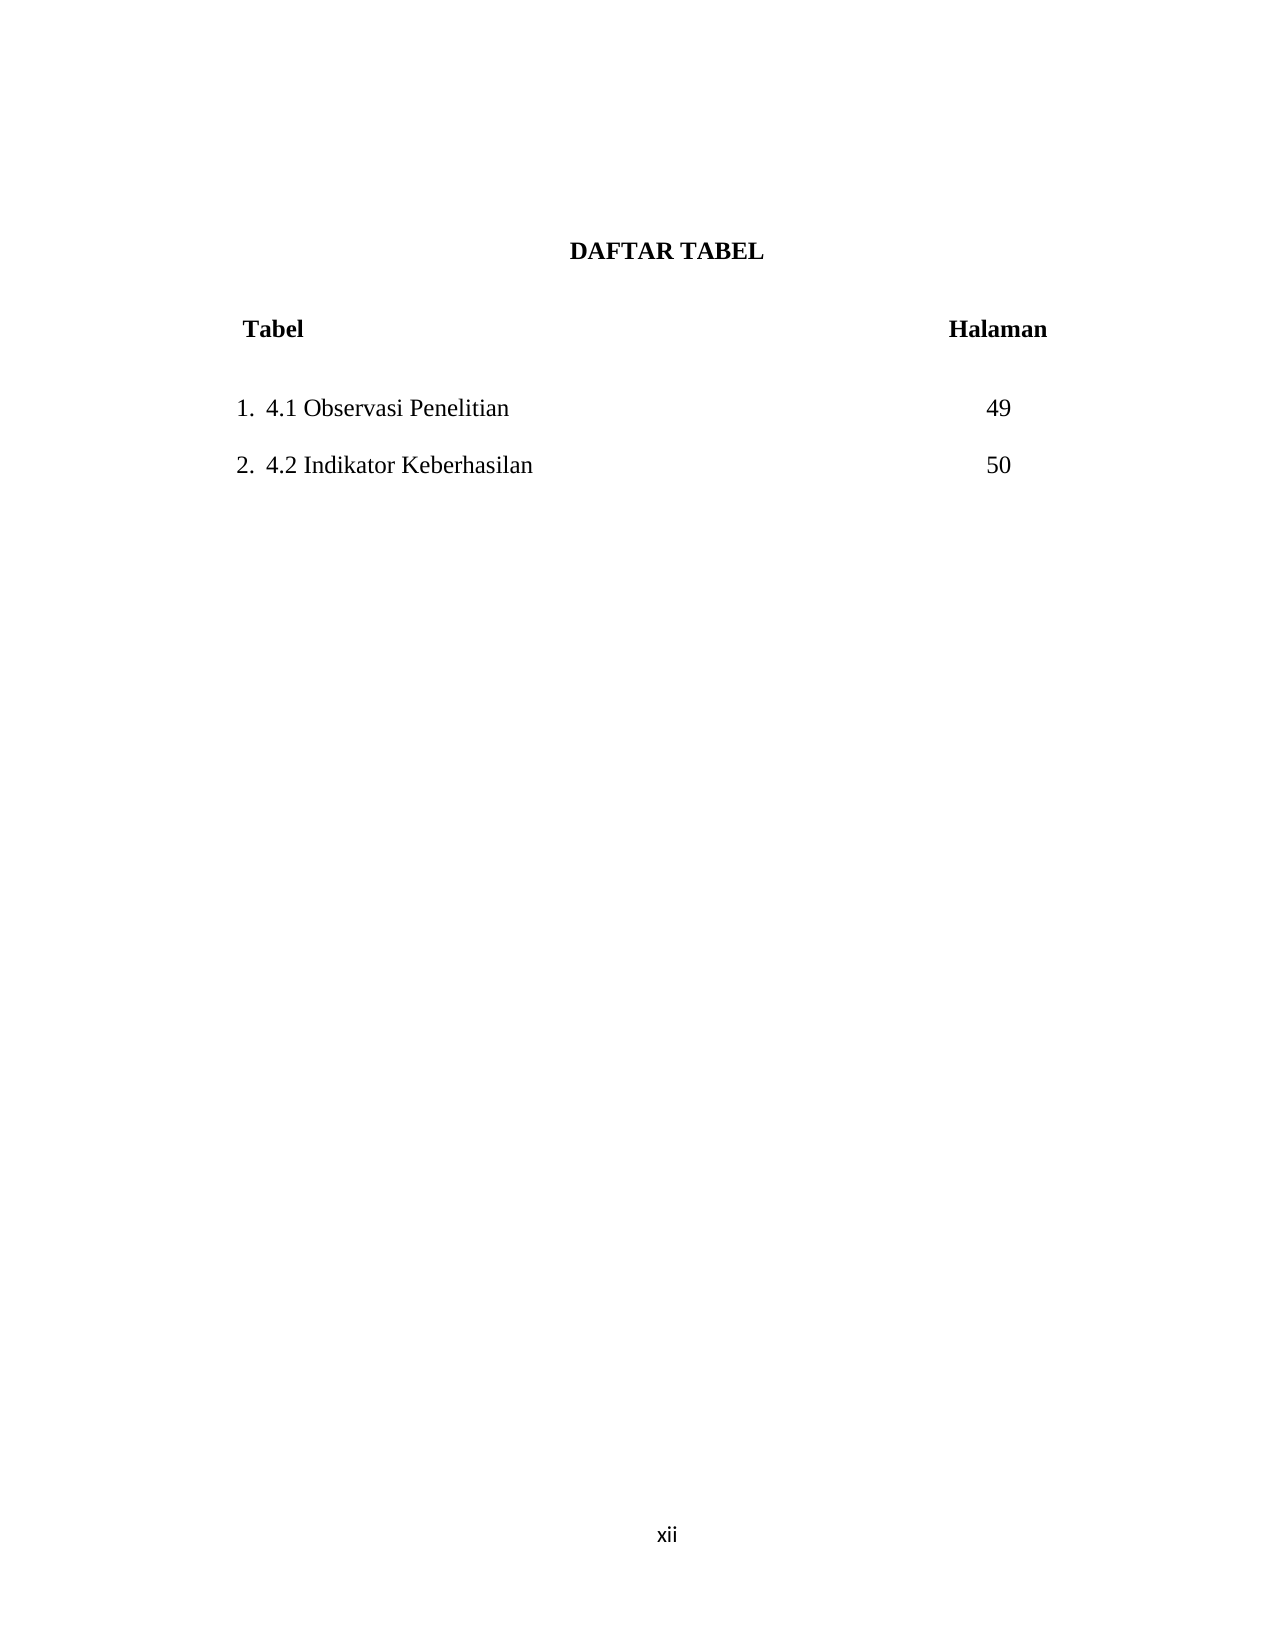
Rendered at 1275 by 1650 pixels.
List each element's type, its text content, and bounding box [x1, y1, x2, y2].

text Tabel Halaman [236, 314, 1098, 343]
text DAFTAR TABEL [236, 236, 1098, 265]
list 4.2 Indikator Keberhasilan 50 [236, 450, 1098, 479]
list 4.1 Observasi Penelitian 49 [236, 393, 1098, 422]
